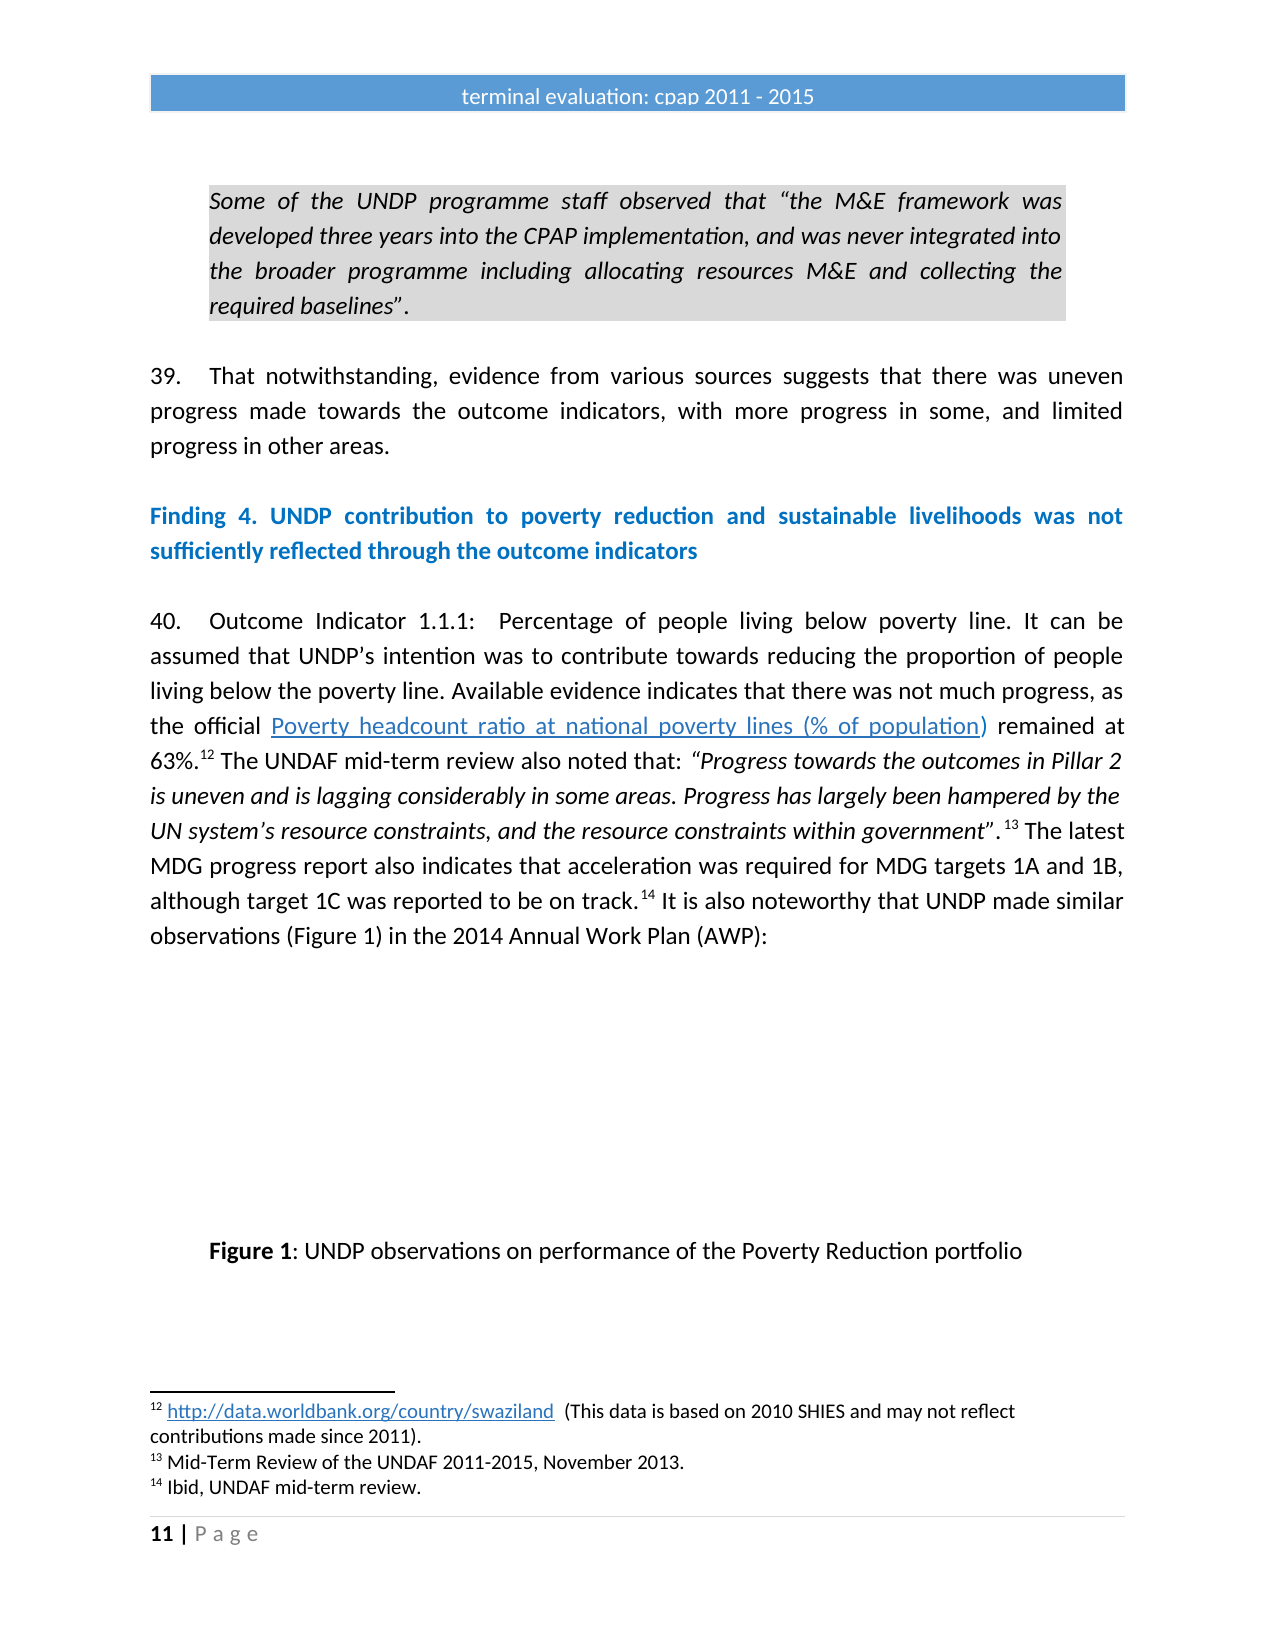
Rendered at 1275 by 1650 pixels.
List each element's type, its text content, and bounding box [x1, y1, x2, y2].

text Finding 4. UNDP contribution to poverty reduction and sustainable livelihoods was not sufficiently reflected through the outcome indicators [150, 500, 1125, 566]
list Figure 1: UNDP observations on performance of the Poverty Reduction portfolio [150, 1235, 1125, 1266]
list That notwithstanding, evidence from various sources suggests that there was uneven progress made towards the outcome indicators, with more progress in some, and limited progress in other areas. [150, 360, 1125, 461]
text Some of the UNDP programme staff observed that “the M&E framework was developed three years into the CPAP implementation, and was never integrated into the broader programme including allocating resources M&E and collecting the required baselines”. [209, 185, 1066, 321]
list Outcome Indicator 1.1.1: Percentage of people living below poverty line. It can be assumed that UNDP’s intention was to contribute towards reducing the proportion of people living below the poverty line. Available evidence indicates that there was not much progress, as the official Poverty headcount ratio at national poverty lines (% of population) remained at 63%. The UNDAF mid-term review also noted that: “Progress towards the outcomes in Pillar 2 is uneven and is lagging considerably in some areas. Progress has largely been hampered by the UN system’s resource constraints, and the resource constraints within government”. The latest MDG progress report also indicates that acceleration was required for MDG targets 1A and 1B, although target 1C was reported to be on track. It is also noteworthy that UNDP made similar observations (Figure 1) in the 2014 Annual Work Plan (AWP): [150, 605, 1125, 951]
